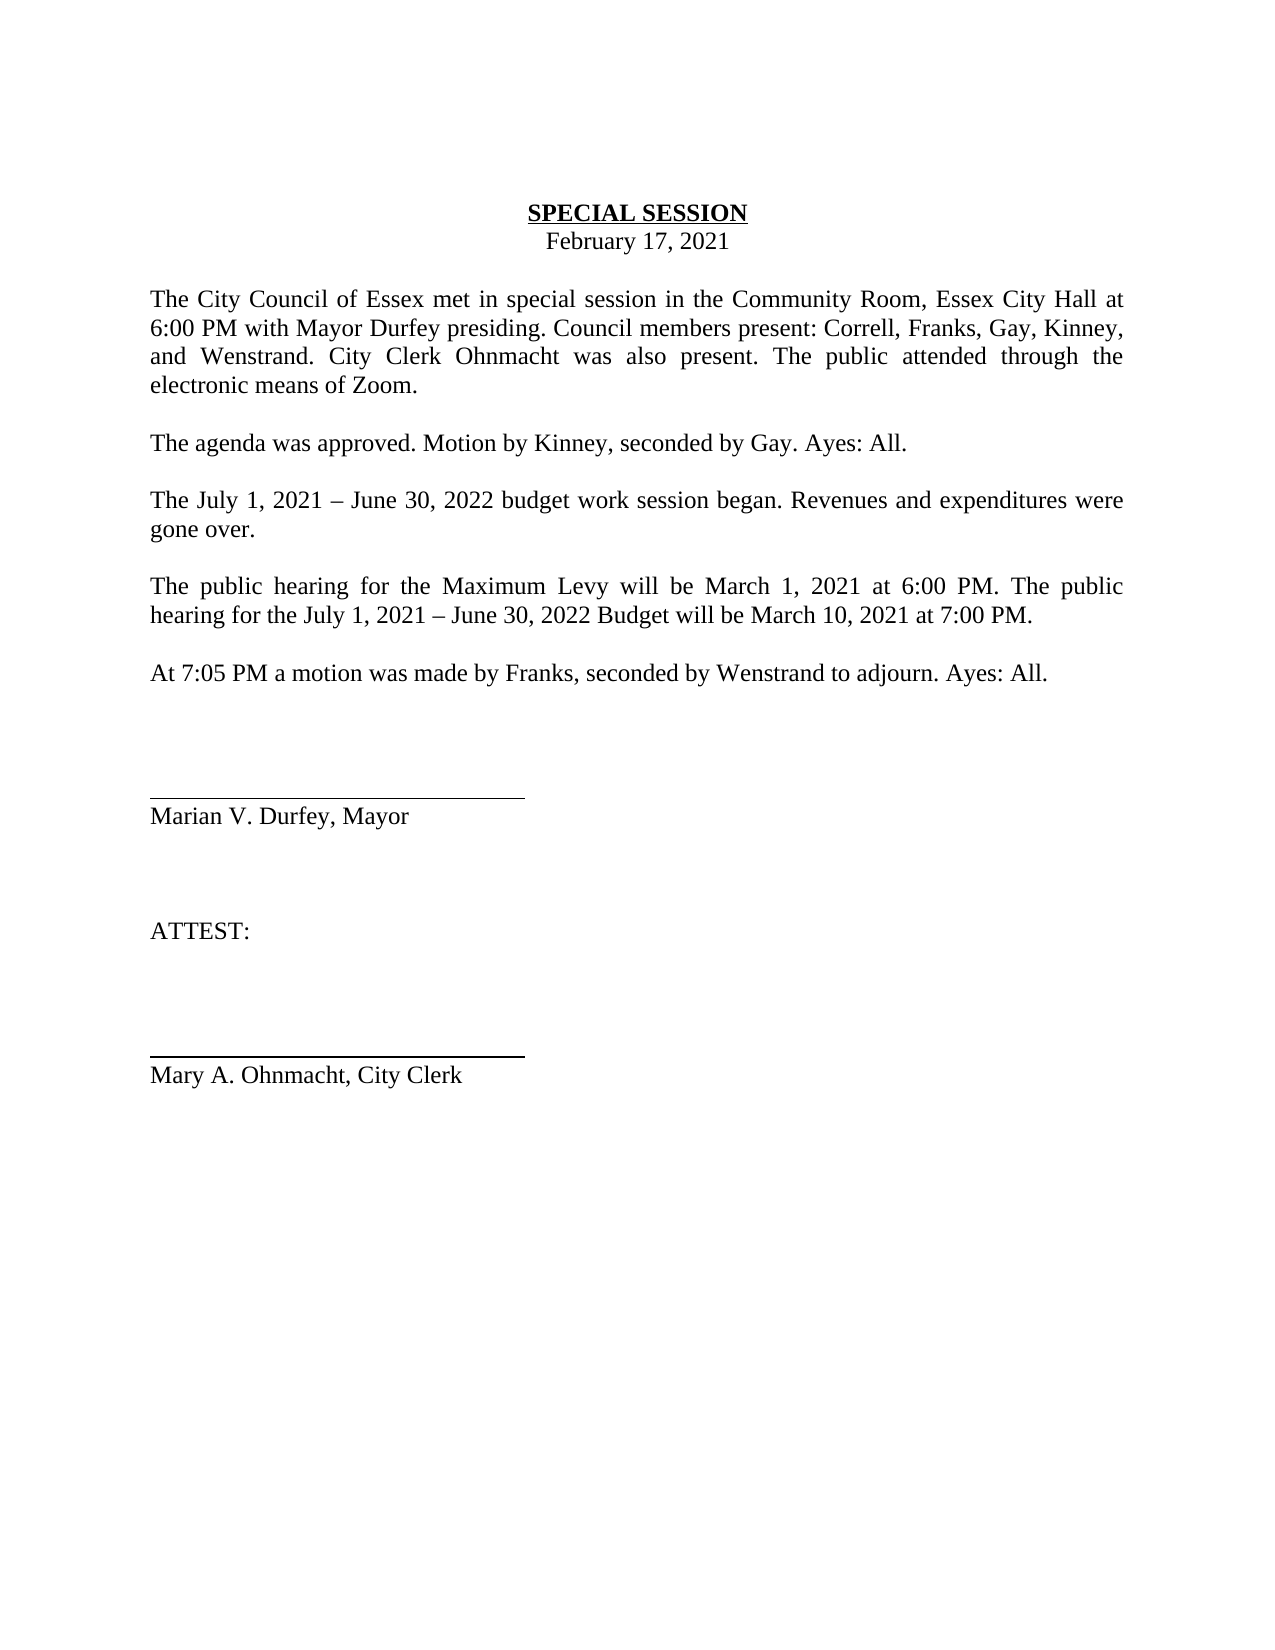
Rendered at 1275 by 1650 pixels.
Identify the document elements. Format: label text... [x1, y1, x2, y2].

text SPECIAL SESSION [150, 198, 1125, 226]
text At 7:05 PM a motion was made by Franks, seconded by Wenstrand to adjourn. Ayes: All. [150, 658, 1125, 686]
text February 17, 2021 [150, 226, 1125, 255]
text The City Council of Essex met in special session in the Community Room, Essex City Hall at 6:00 PM with Mayor Durfey presiding. Council members present: Correll, Franks, Gay, Kinney, and Wenstrand. City Clerk Ohnmacht was also present. The public attended through the electronic means of Zoom. [150, 284, 1125, 399]
text The agenda was approved. Motion by Kinney, seconded by Gay. Ayes: All. [150, 428, 1125, 456]
text Mary A. Ohnmacht, City Clerk [150, 1060, 1125, 1089]
text The July 1, 2021 – June 30, 2022 budget work session began. Revenues and expenditures were gone over. [150, 485, 1125, 543]
text Marian V. Durfey, Mayor [150, 801, 1125, 830]
text ATTEST: [150, 916, 1125, 945]
text The public hearing for the Maximum Levy will be March 1, 2021 at 6:00 PM. The public hearing for the July 1, 2021 – June 30, 2022 Budget will be March 10, 2021 at 7:00 PM. [150, 571, 1125, 629]
